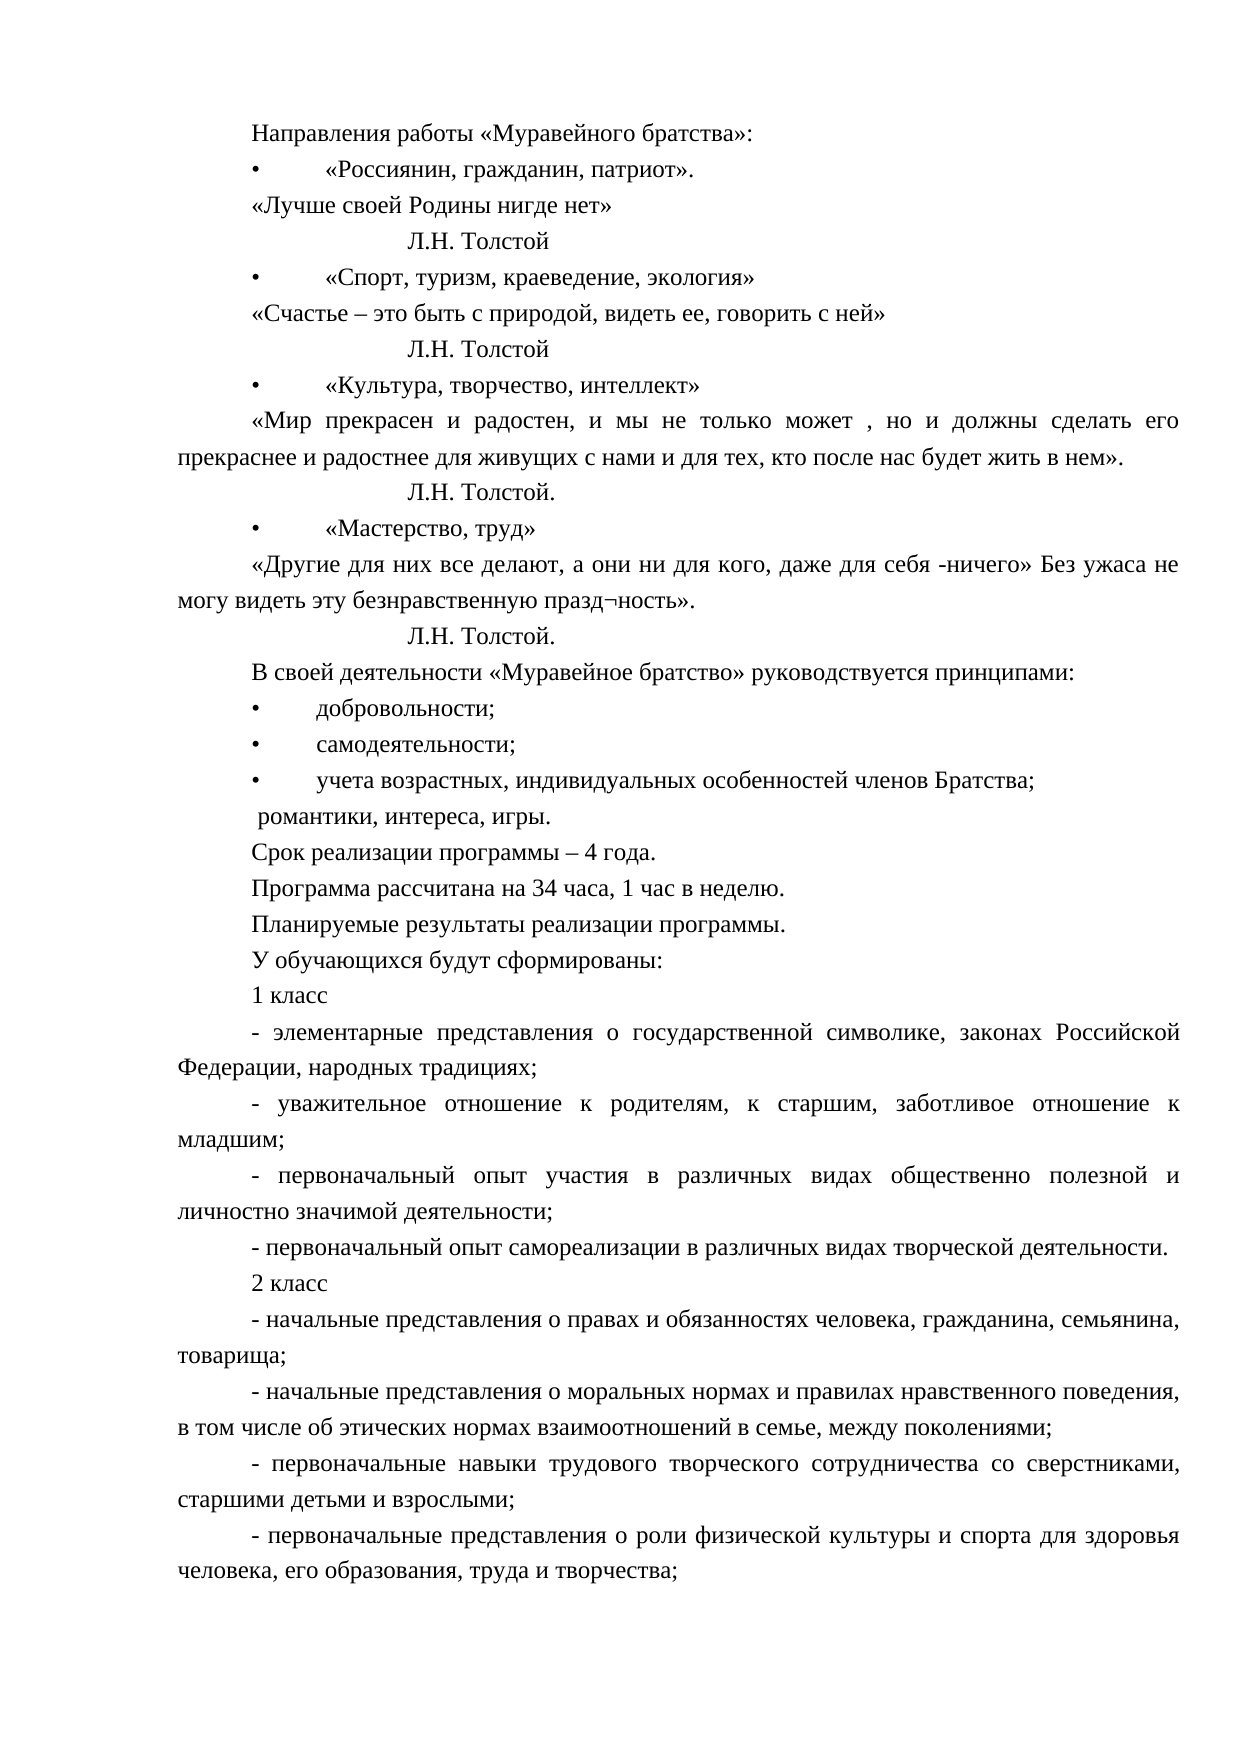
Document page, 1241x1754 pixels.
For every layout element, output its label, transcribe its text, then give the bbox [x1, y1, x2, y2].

text 1 класс [177, 981, 1181, 1009]
text У обучающихся будут сформированы: [177, 945, 1181, 973]
text 2 класс [177, 1268, 1181, 1297]
text - начальные представления о моральных нормах и правилах нравственного поведения, в том числе об этических нормах взаимоотношений в семье, между поколениями; [177, 1376, 1181, 1441]
text Программа рассчитана на 34 часа, 1 час в неделю. [177, 873, 1181, 902]
text • «Культура, творчество, интеллект» [177, 370, 1181, 398]
text • «Россиянин, гражданин, патриот». [177, 154, 1181, 183]
text Л.Н. Толстой. [177, 621, 1181, 650]
text «Мир прекрасен и радостен, и мы не только может , но и должны сделать его прекраснее и радостнее для живущих с нами и для тех, кто после нас будет жить в нем». [177, 406, 1181, 470]
text - элементарные представления о государственной символике, законах Российской Федерации, народных традициях; [177, 1017, 1181, 1081]
text • «Спорт, туризм, краеведение, экология» [177, 262, 1181, 291]
text • самодеятельности; [177, 729, 1181, 758]
text • учета возрастных, индивидуальных особенностей членов Братства; [177, 765, 1181, 794]
text - уважительное отношение к родителям, к старшим, заботливое отношение к младшим; [177, 1088, 1181, 1153]
text - первоначальный опыт участия в различных видах общественно полезной и личностно значимой деятельности; [177, 1160, 1181, 1225]
text • «Мастерство, труд» [177, 513, 1181, 542]
text В своей деятельности «Муравейное братство» руководствуется принципами: [177, 657, 1181, 686]
text - первоначальные представления о роли физической культуры и спорта для здоровья человека, его образования, труда и творчества; [177, 1520, 1181, 1584]
text - первоначальные навыки трудового творческого сотрудничества со сверстниками, старшими детьми и взрослыми; [177, 1448, 1181, 1512]
text Срок реализации программы – 4 года. [177, 837, 1181, 866]
text «Счастье – это быть с природой, видеть ее, говорить с ней» [177, 298, 1181, 327]
text Направления работы «Муравейного братства»: [177, 118, 1181, 147]
text «Другие для них все делают, а они ни для кого, даже для себя -ничего» Без ужаса не могу видеть эту безнравственную празд¬ность». [177, 549, 1181, 614]
text Л.Н. Толстой [177, 334, 1181, 362]
text Л.Н. Толстой [177, 226, 1181, 255]
text «Лучше своей Родины нигде нет» [177, 190, 1181, 219]
text - начальные представления о правах и обязанностях человека, гражданина, семьянина, товарища; [177, 1304, 1181, 1369]
text Л.Н. Толстой. [177, 477, 1181, 506]
text • добровольности; [177, 693, 1181, 722]
text - первоначальный опыт самореализации в различных видах творческой деятельности. [177, 1232, 1181, 1261]
text романтики, интереса, игры. [177, 801, 1181, 830]
text Планируемые результаты реализации программы. [177, 909, 1181, 937]
